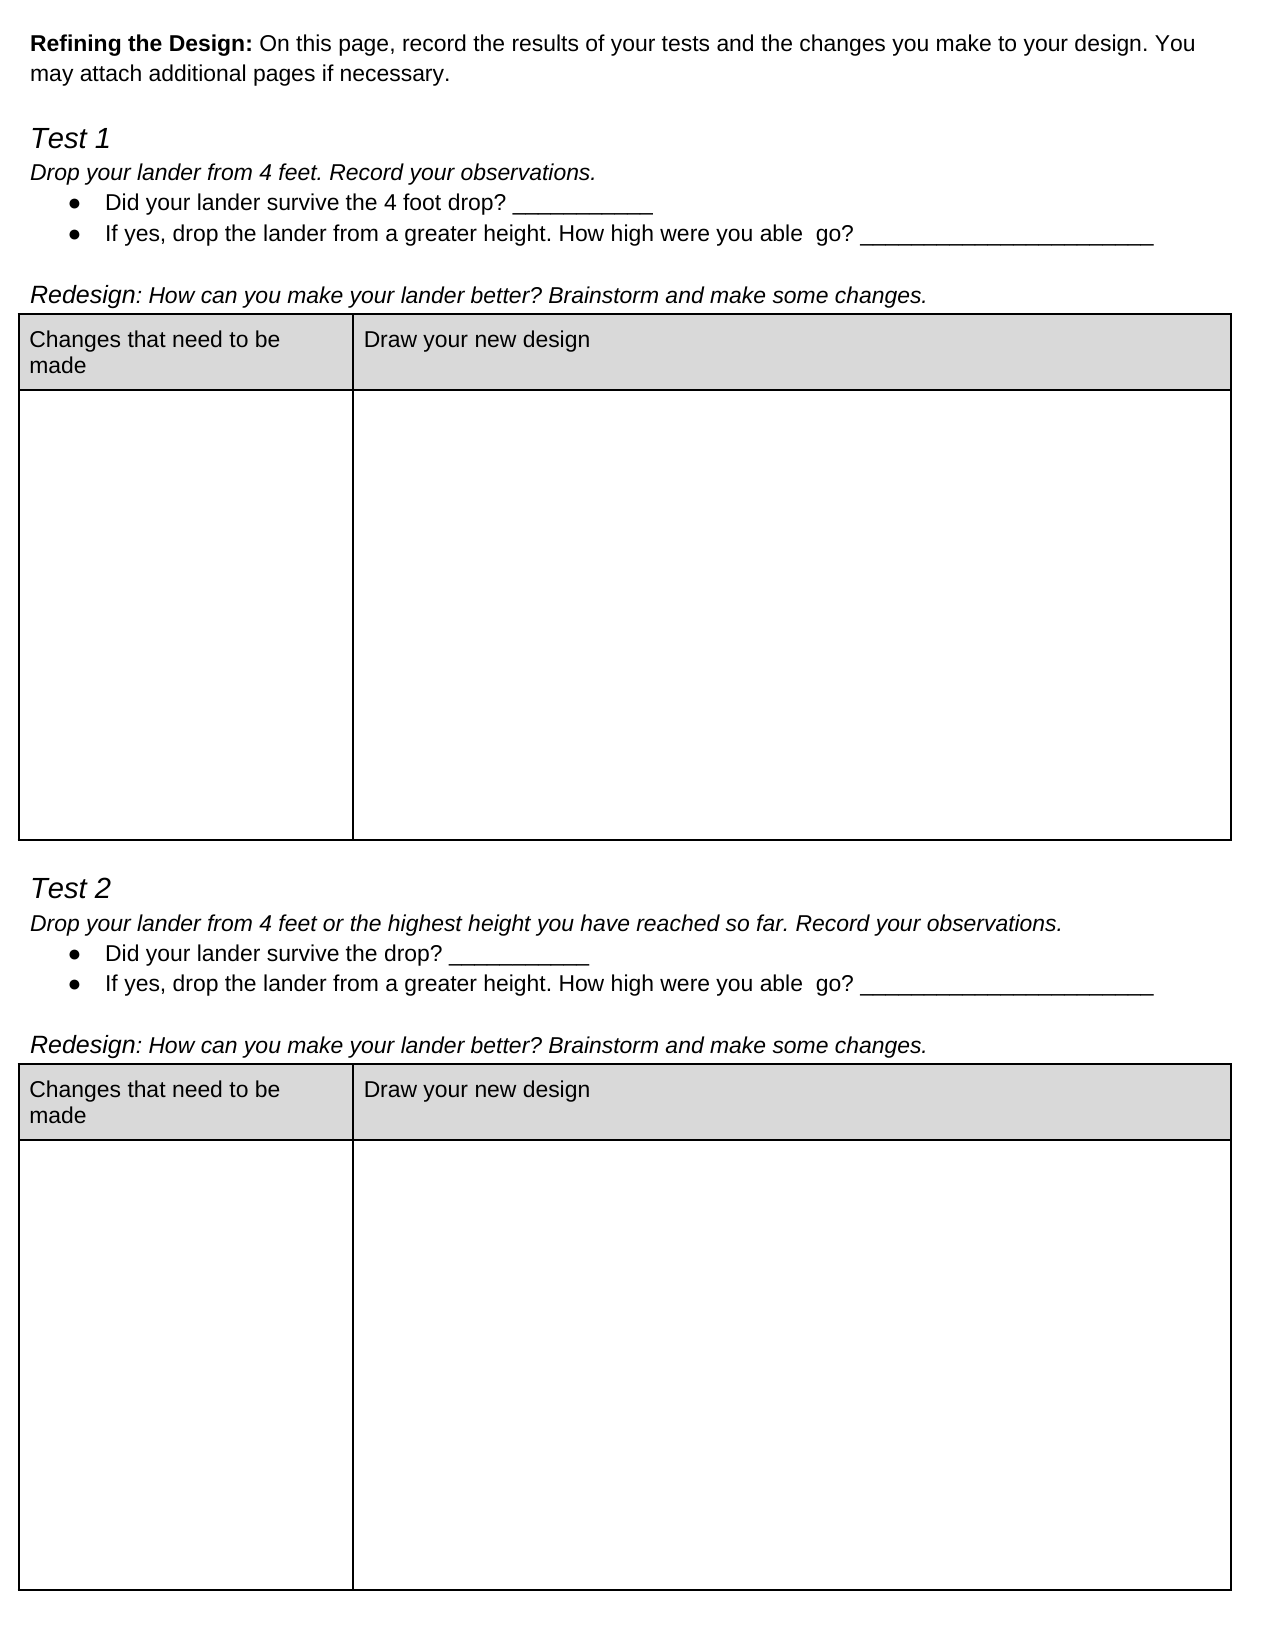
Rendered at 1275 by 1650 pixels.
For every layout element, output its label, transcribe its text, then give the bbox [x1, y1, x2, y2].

text Test 1 [30, 121, 1245, 154]
table_cell [20, 391, 352, 839]
list If yes, drop the lander from a greater height. How high were you able go? _______________________ [67, 970, 1245, 996]
list Did your lander survive the 4 foot drop? ___________ [67, 189, 1245, 216]
text Redesign: How can you make your lander better? Brainstorm and make some changes. [30, 280, 1245, 309]
list Did your lander survive the drop? ___________ [67, 940, 1245, 966]
table_cell [354, 1141, 1230, 1589]
table_header Changes that need to be made [20, 315, 352, 389]
list If yes, drop the lander from a greater height. How high were you able go? _______________________ [67, 219, 1245, 246]
table_cell [20, 1141, 352, 1589]
table_header Changes that need to be made [20, 1065, 352, 1139]
text Drop your lander from 4 feet or the highest height you have reached so far. Record your observations. [30, 909, 1245, 936]
table_header Draw your new design [354, 1065, 1230, 1139]
text Test 2 [30, 871, 1245, 904]
text Redesign: How can you make your lander better? Brainstorm and make some changes. [30, 1030, 1245, 1059]
text Refining the Design: On this page, record the results of your tests and the changes you make to your design. You may attach additional pages if necessary. [30, 30, 1245, 87]
text Drop your lander from 4 feet. Record your observations. [30, 159, 1245, 186]
table_cell [354, 391, 1230, 839]
table_header Draw your new design [354, 315, 1230, 389]
